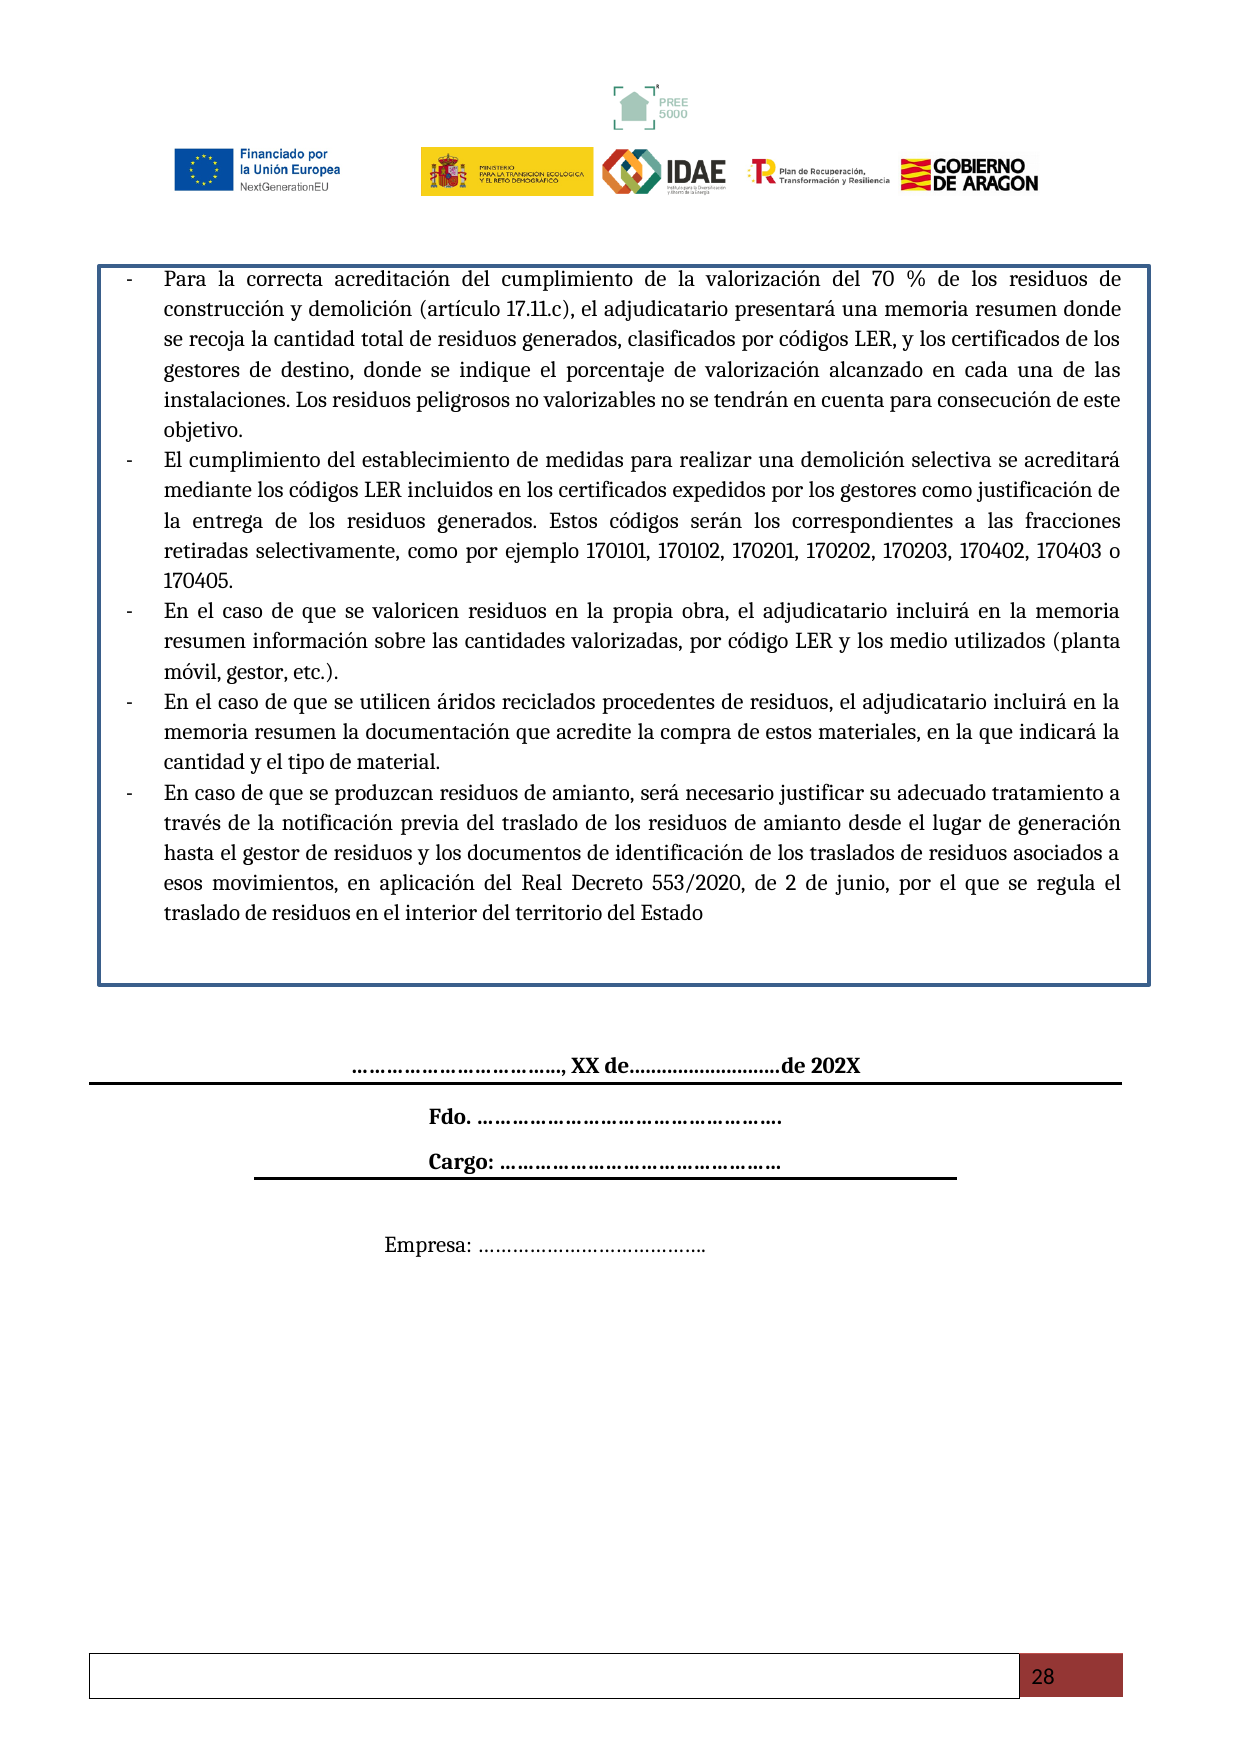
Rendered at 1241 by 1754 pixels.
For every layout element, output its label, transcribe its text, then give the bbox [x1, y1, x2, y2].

list El cumplimiento del establecimiento de medidas para realizar una demolición selectiva se acreditará mediante los códigos LER incluidos en los certificados expedidos por los gestores como justificación de la entrega de los residuos generados. Estos códigos serán los correspondientes a las fracciones retiradas selectivamente, como por ejemplo 170101, 170102, 170201, 170202, 170203, 170402, 170403 o 170405. [126, 447, 1122, 594]
list En el caso de que se valoricen residuos en la propia obra, el adjudicatario incluirá en la memoria resumen información sobre las cantidades valorizadas, por código LER y los medio utilizados (planta móvil, gestor, etc.). [126, 598, 1122, 685]
picture [162, 72, 1049, 207]
list En el caso de que se utilicen áridos reciclados procedentes de residuos, el adjudicatario incluirá en la memoria resumen la documentación que acredite la compra de estos materiales, en la que indicará la cantidad y el tipo de material. [126, 689, 1122, 776]
text Cargo: ………………………………………… [254, 1149, 957, 1177]
text ……………………………..., XX de de 202X [89, 1053, 1122, 1082]
text Empresa: …………………………………. [310, 1231, 1122, 1258]
list En caso de que se produzcan residuos de amianto, será necesario justificar su adecuado tratamiento a través de la notificación previa del traslado de los residuos de amianto desde el lugar de generación hasta el gestor de residuos y los documentos de identificación de los traslados de residuos asociados a esos movimientos, en aplicación del Real Decreto 553/2020, de 2 de junio, por el que se regula el traslado de residuos en el interior del territorio del Estado [126, 779, 1122, 927]
list Para la correcta acreditación del cumplimiento de la valorización del 70 % de los residuos de construcción y demolición (artículo 17.11.c), el adjudicatario presentará una memoria resumen donde se recoja la cantidad total de residuos generados, clasificados por códigos LER, y los certificados de los gestores de destino, donde se indique el porcentaje de valorización alcanzado en cada una de las instalaciones. Los residuos peligrosos no valorizables no se tendrán en cuenta para consecución de este objetivo. [126, 268, 1122, 443]
text Fdo. ……………………………………………. [254, 1104, 957, 1130]
